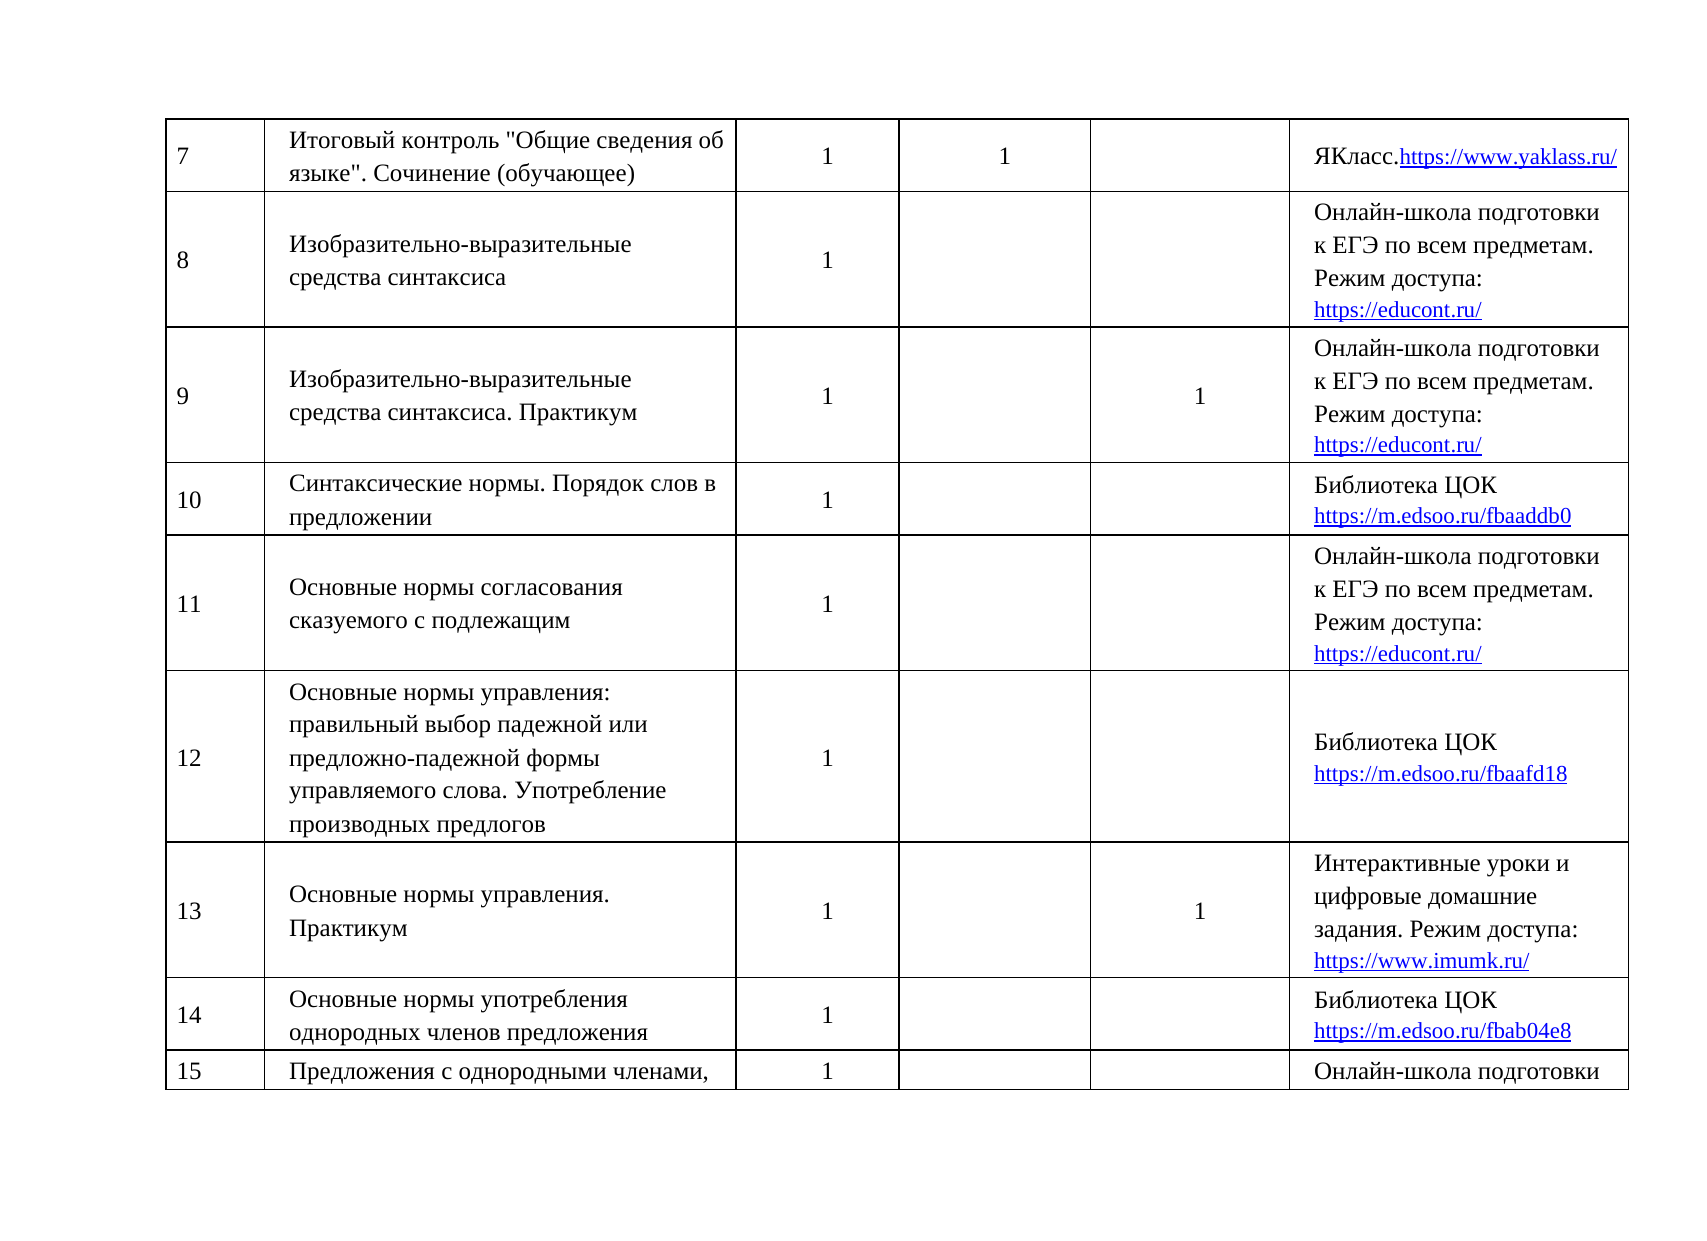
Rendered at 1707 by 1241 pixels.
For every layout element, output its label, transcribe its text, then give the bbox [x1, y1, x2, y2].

table_cell 1 [737, 463, 898, 534]
table_cell [1091, 463, 1289, 534]
table_cell 1 [737, 843, 898, 977]
table_cell Изобразительно-выразительные средства синтаксиса [265, 192, 735, 326]
table_cell Онлайн-школа подготовки к ЕГЭ по всем предметам. Режим доступа: https://educont.ru/ [1290, 328, 1628, 462]
table_cell [1091, 978, 1289, 1049]
table_cell 12 [167, 671, 264, 841]
table_cell 11 [167, 536, 264, 670]
table_cell Основные нормы управления: правильный выбор падежной или предложно-падежной формы управляемого слова. Употребление производных предлогов [265, 671, 735, 841]
table_cell 10 [167, 463, 264, 534]
table_cell [1091, 671, 1289, 841]
table_cell 1 [1091, 843, 1289, 977]
table_cell [900, 463, 1090, 534]
table_cell 1 [737, 328, 898, 462]
table_cell [900, 536, 1090, 670]
table_cell 1 [737, 536, 898, 670]
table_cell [1290, 1051, 1628, 1089]
table_cell 1 [737, 671, 898, 841]
table_cell [900, 328, 1090, 462]
table_cell [900, 671, 1090, 841]
table_cell Интерактивные уроки и цифровые домашние задания. Режим доступа: https://www.imumk.ru/ [1290, 843, 1628, 977]
table_cell [1091, 536, 1289, 670]
table_cell [1091, 1051, 1289, 1089]
table_cell Синтаксические нормы. Порядок слов в предложении [265, 463, 735, 534]
table_cell [900, 843, 1090, 977]
table_cell Основные нормы употребления однородных членов предложения [265, 978, 735, 1049]
table_cell 1 [737, 192, 898, 326]
table_cell [900, 978, 1090, 1049]
table_cell [1091, 120, 1289, 191]
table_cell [1290, 192, 1628, 326]
table_cell Основные нормы управления. Практикум [265, 843, 735, 977]
table_cell Онлайн-школа подготовки к ЕГЭ по всем предметам. Режим доступа: https://educont.ru/ [1290, 536, 1628, 670]
table_cell [1091, 192, 1289, 326]
table_cell 13 [167, 843, 264, 977]
table_cell [900, 1051, 1090, 1089]
table_cell 14 [167, 978, 264, 1049]
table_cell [265, 1051, 735, 1089]
table_cell Основные нормы согласования сказуемого с подлежащим [265, 536, 735, 670]
table_cell [900, 192, 1090, 326]
table_cell 9 [167, 328, 264, 462]
table_cell ЯКласс.https://www.yaklass.ru/ [1290, 120, 1628, 191]
table_cell 15 [167, 1051, 264, 1089]
table_cell Библиотека ЦОК https://m.edsoo.ru/fbaafd18 [1290, 671, 1628, 841]
table_cell Итоговый контроль "Общие сведения об языке". Сочинение (обучающее) [265, 120, 735, 191]
table_cell Библиотека ЦОК https://m.edsoo.ru/fbab04e8 [1290, 978, 1628, 1049]
table_cell 8 [167, 192, 264, 326]
table_cell 7 [167, 120, 264, 191]
table_cell Изобразительно-выразительные средства синтаксиса. Практикум [265, 328, 735, 462]
table_cell 1 [737, 120, 898, 191]
table_cell Библиотека ЦОК https://m.edsoo.ru/fbaaddb0 [1290, 463, 1628, 534]
table_cell 1 [737, 1051, 898, 1089]
table_cell 1 [900, 120, 1090, 191]
table_cell 1 [737, 978, 898, 1049]
table_cell 1 [1091, 328, 1289, 462]
